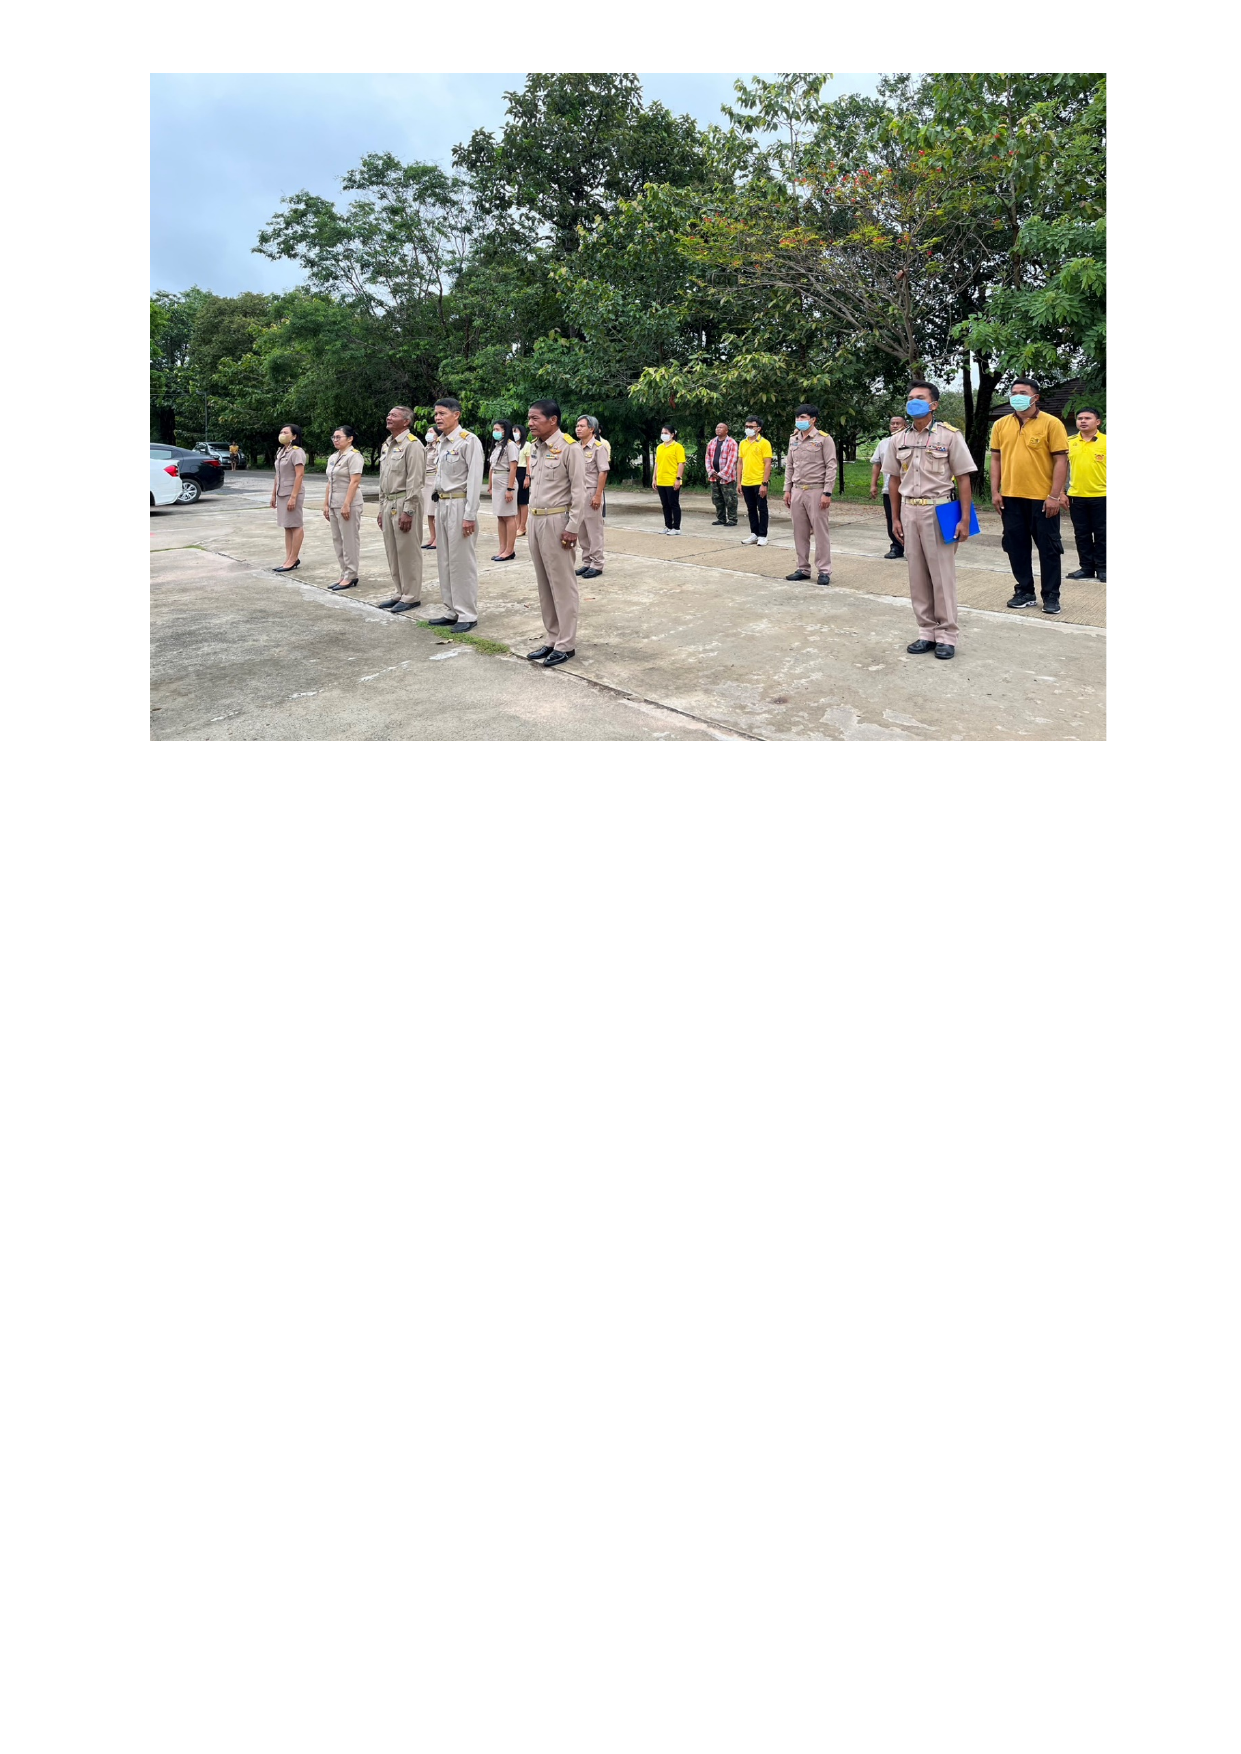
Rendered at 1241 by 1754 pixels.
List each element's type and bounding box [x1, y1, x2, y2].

picture [150, 73, 1107, 741]
